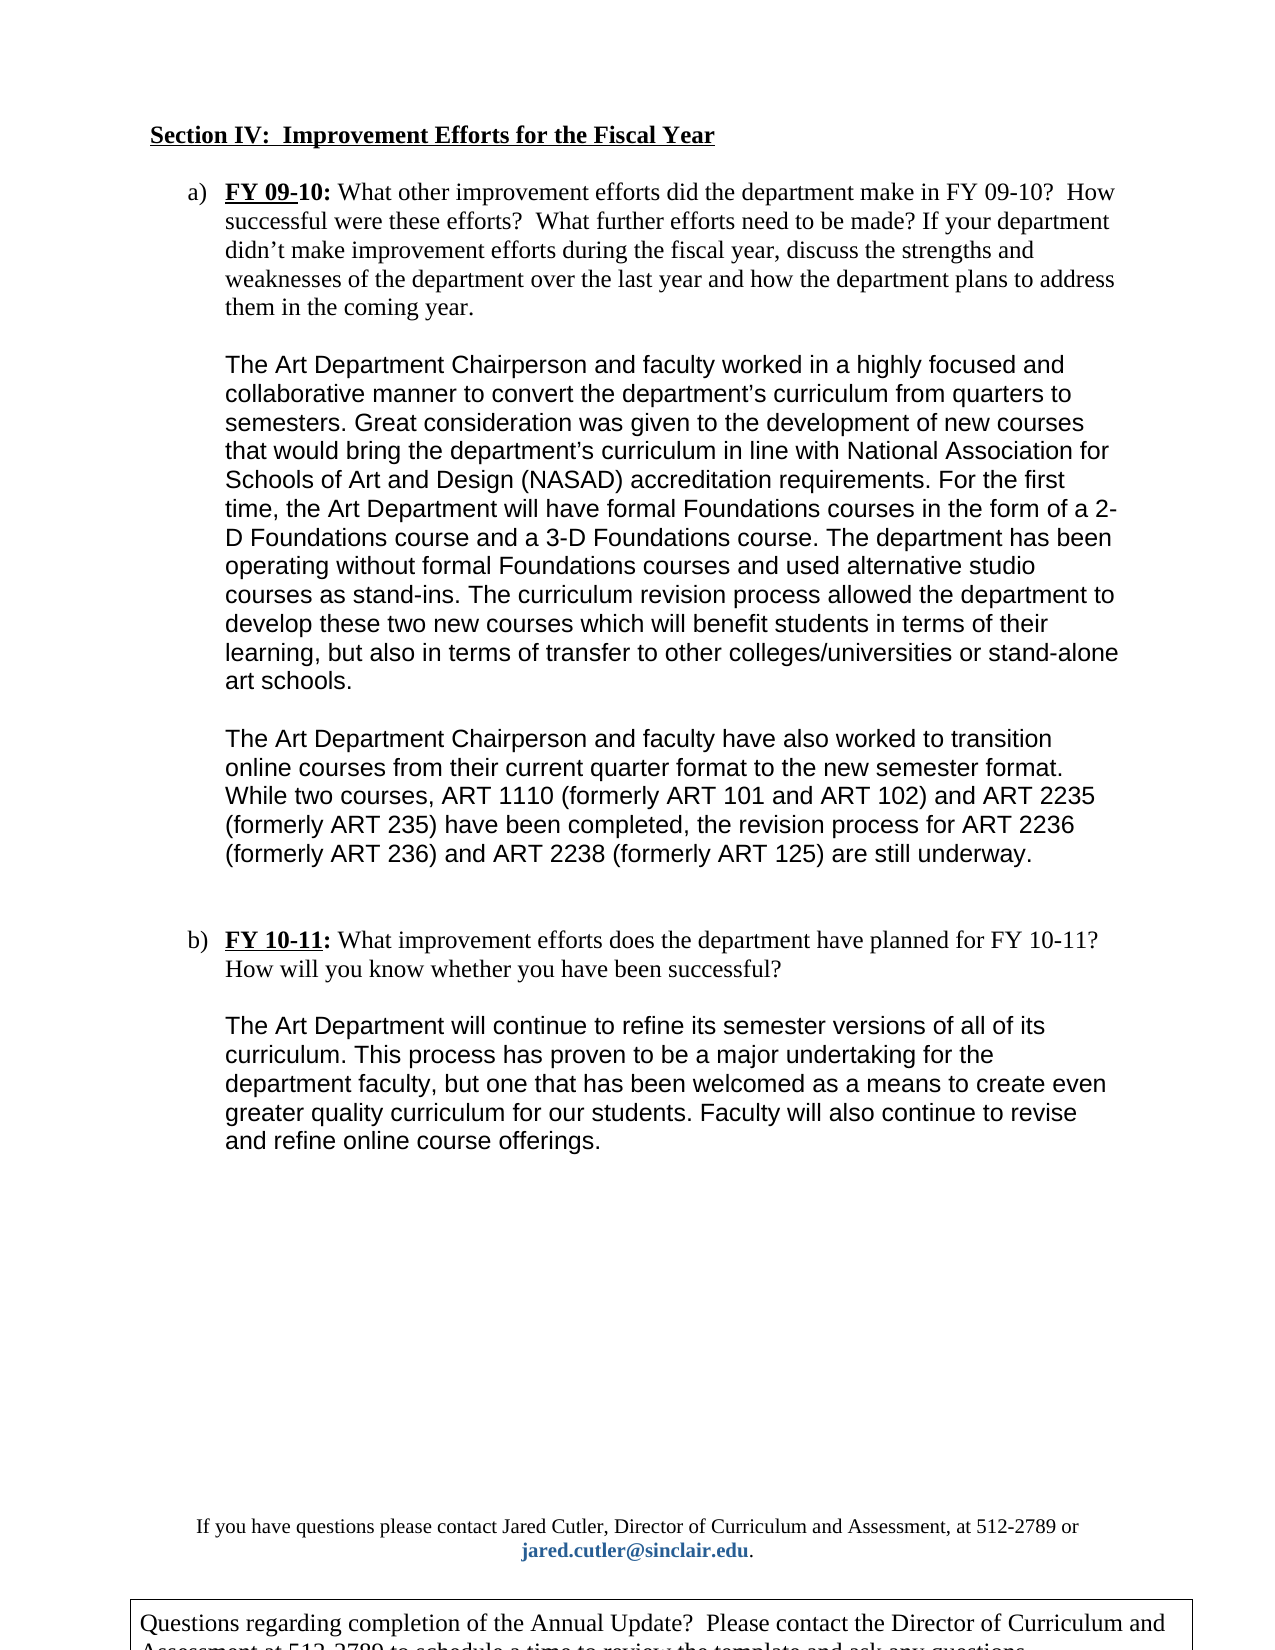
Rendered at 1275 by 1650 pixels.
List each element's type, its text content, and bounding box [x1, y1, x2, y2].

text Section IV: Improvement Efforts for the Fiscal Year [150, 120, 1125, 149]
list The Art Department will continue to refine its semester versions of all of its curriculum. This process has proven to be a major undertaking for the department faculty, but one that has been welcomed as a means to create even greater quality curriculum for our students. Faculty will also continue to revise and refine online course offerings. [225, 1011, 1125, 1155]
list FY 10-11: What improvement efforts does the department have planned for FY 10-11? How will you know whether you have been successful? [187, 925, 1125, 982]
list The Art Department Chairperson and faculty have also worked to transition online courses from their current quarter format to the new semester format. While two courses, ART 1110 (formerly ART 101 and ART 102) and ART 2235 (formerly ART 235) have been completed, the revision process for ART 2236 (formerly ART 236) and ART 2238 (formerly ART 125) are still underway. [225, 724, 1125, 867]
list FY 09-10: What other improvement efforts did the department make in FY 09-10? How successful were these efforts? What further efforts need to be made? If your department didn’t make improvement efforts during the fiscal year, discuss the strengths and weaknesses of the department over the last year and how the department plans to address them in the coming year. [187, 177, 1125, 321]
list The Art Department Chairperson and faculty worked in a highly focused and collaborative manner to convert the department’s curriculum from quarters to semesters. Great consideration was given to the development of new courses that would bring the department’s curriculum in line with National Association for Schools of Art and Design (NASAD) accreditation requirements. For the first time, the Art Department will have formal Foundations courses in the form of a 2-D Foundations course and a 3-D Foundations course. The department has been operating without formal Foundations courses and used alternative studio courses as stand-ins. The curriculum revision process allowed the department to develop these two new courses which will benefit students in terms of their learning, but also in terms of transfer to other colleges/universities or stand-alone art schools. [225, 350, 1125, 695]
